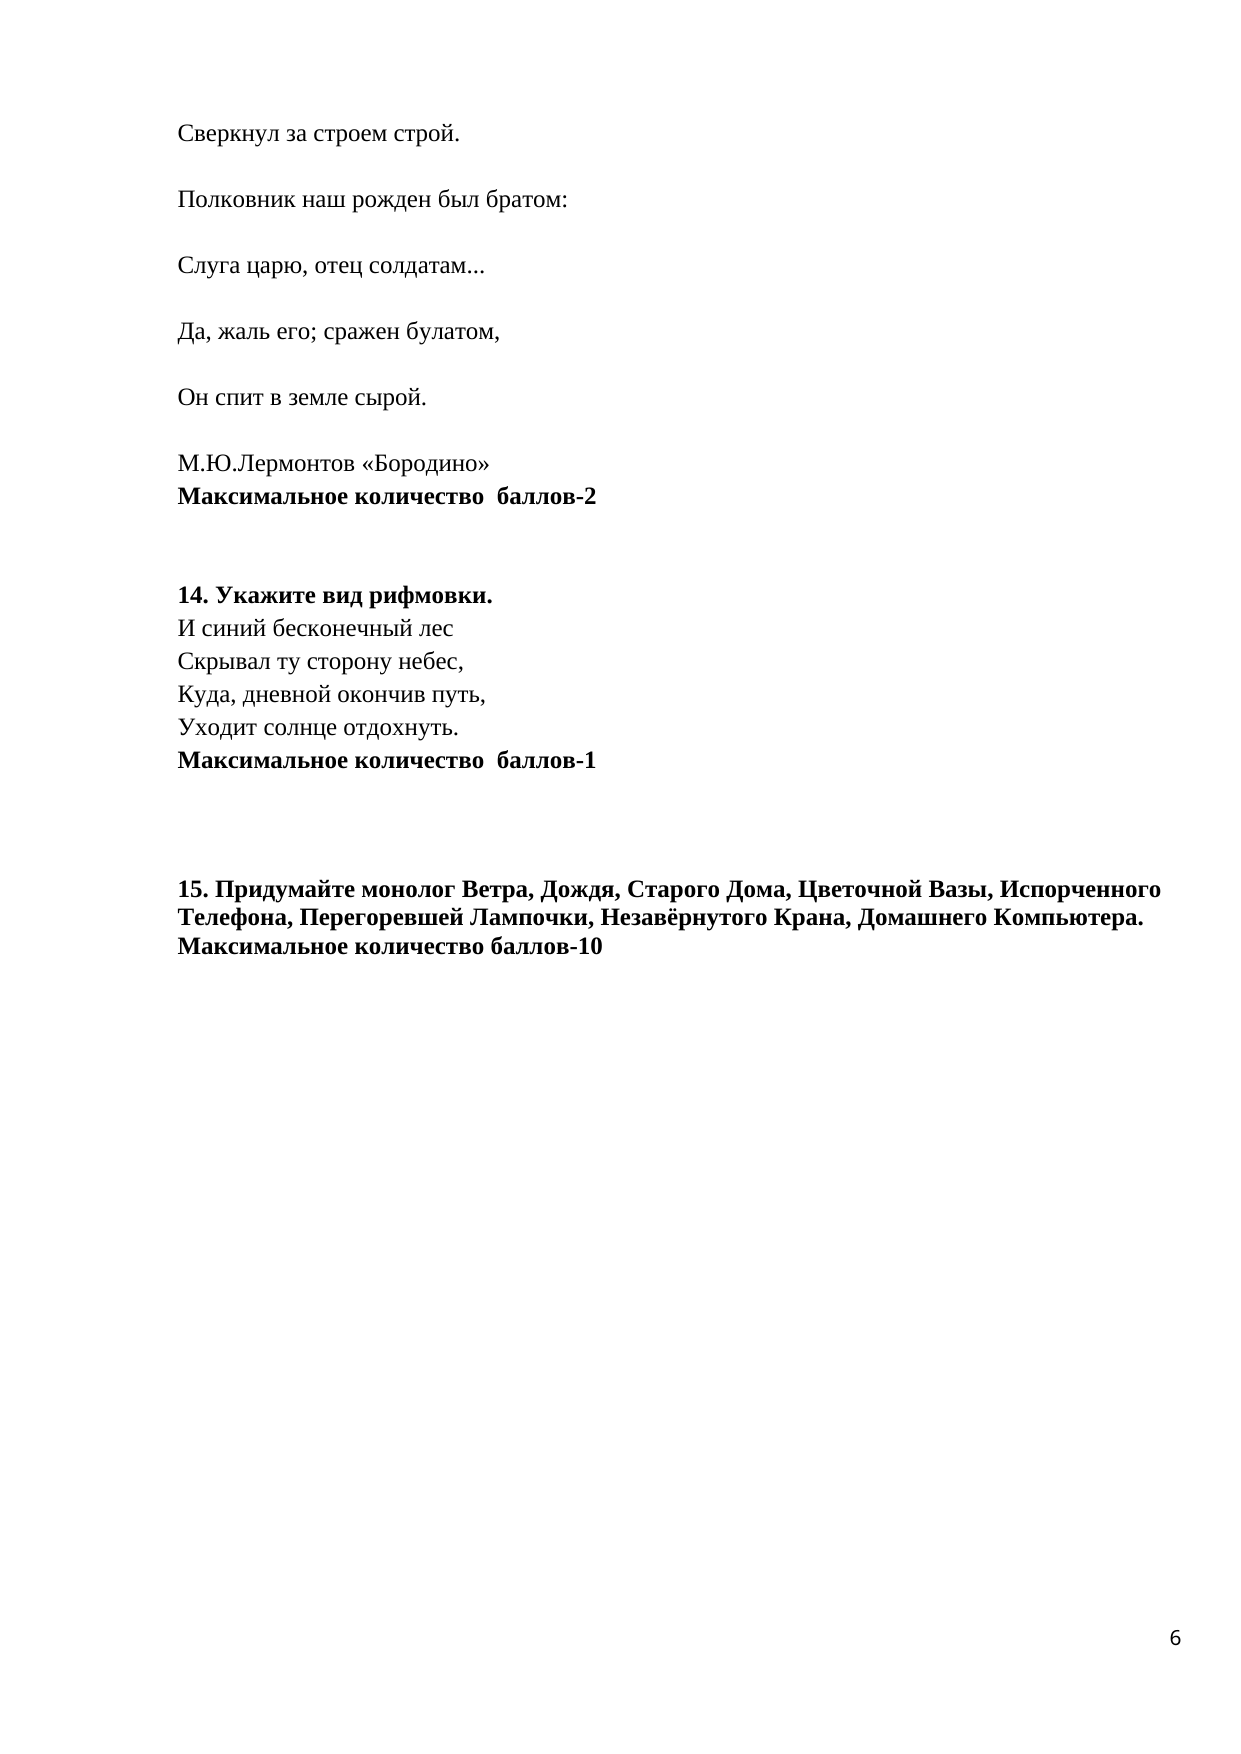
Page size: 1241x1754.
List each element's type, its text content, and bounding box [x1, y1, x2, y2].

text Максимальное количество баллов-2 [177, 481, 1181, 510]
text 15. Придумайте монолог Ветра, Дождя, Старого Дома, Цветочной Вазы, Испорченного Телефона, Перегоревшей Лампочки, Незавёрнутого Крана, Домашнего Компьютера. Максимальное количество баллов-10 [177, 874, 1181, 960]
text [177, 118, 1181, 477]
text 14. Укажите вид рифмовки. И синий бесконечный лес Скрывал ту сторону небес, Куда, дневной окончив путь, Уходит солнце отдохнуть. [177, 580, 1181, 741]
text Максимальное количество баллов-1 [177, 746, 1181, 774]
